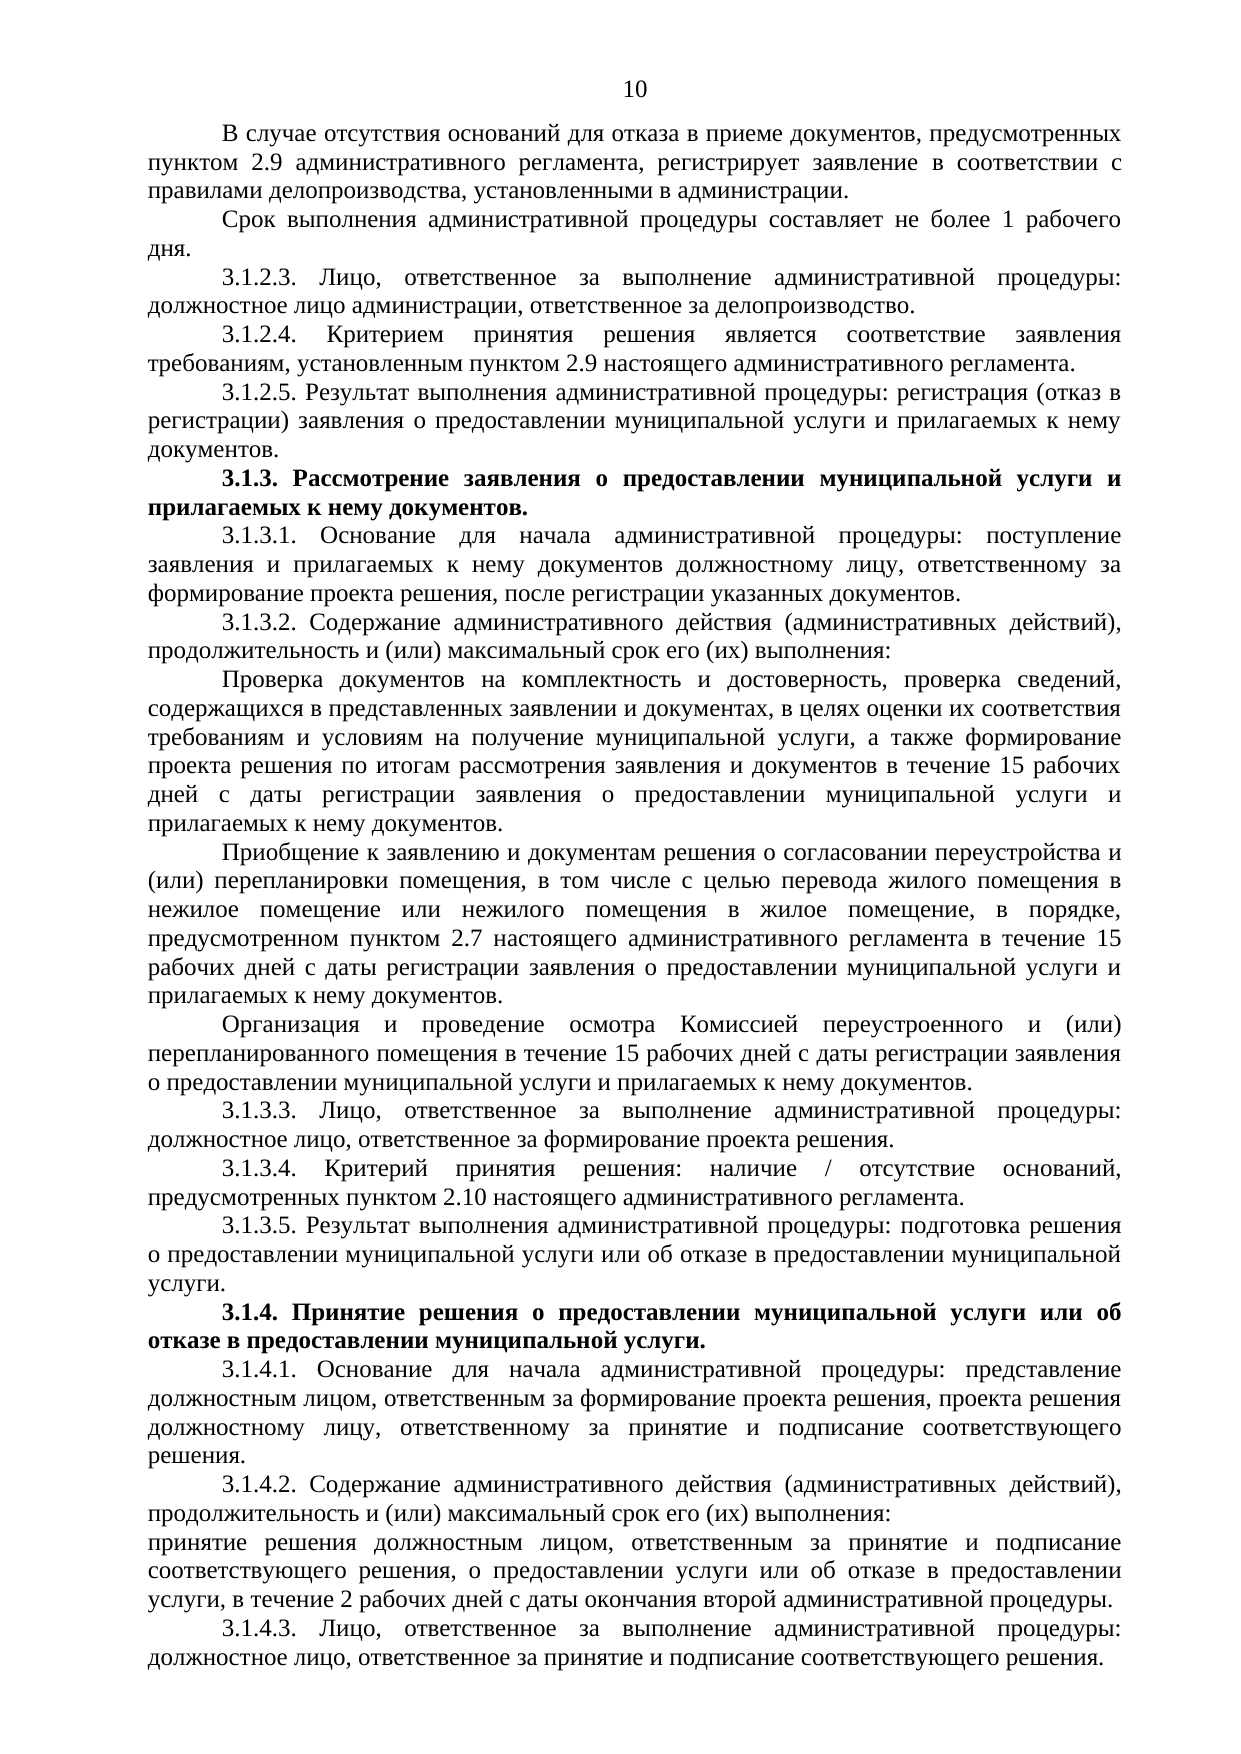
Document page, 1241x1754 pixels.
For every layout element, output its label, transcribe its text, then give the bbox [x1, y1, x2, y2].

title 3.1.2.4. Критерием принятия решения является соответствие заявления требованиям, установленным пунктом 2.9 настоящего административного регламента. [148, 319, 1122, 377]
text 3.1.3.4. Критерий принятия решения: наличие / отсутствие оснований, предусмотренных пунктом 2.10 настоящего административного регламента. [148, 1153, 1122, 1211]
title 3.1.3. Рассмотрение заявления о предоставлении муниципальной услуги и прилагаемых к нему документов. [148, 463, 1122, 521]
title 3.1.4.1. Основание для начала административной процедуры: представление должностным лицом, ответственным за формирование проекта решения, проекта решения должностному лицу, ответственному за принятие и подписание соответствующего решения. [148, 1354, 1122, 1469]
text Проверка документов на комплектность и достоверность, проверка сведений, содержащихся в представленных заявлении и документах, в целях оценки их соответствия требованиям и условиям на получение муниципальной услуги, а также формирование проекта решения по итогам рассмотрения заявления и документов в течение 15 рабочих дней с даты регистрации заявления о предоставлении муниципальной услуги и прилагаемых к нему документов. [148, 664, 1122, 837]
text 3.1.3.2. Содержание административного действия (административных действий), продолжительность и (или) максимальный срок его (их) выполнения: [148, 607, 1122, 664]
text 3.1.4.3. Лицо, ответственное за выполнение административной процедуры: должностное лицо, ответственное за принятие и подписание соответствующего решения. [148, 1613, 1122, 1671]
text Организация и проведение осмотра Комиссией переустроенного и (или) перепланированного помещения в течение 15 рабочих дней с даты регистрации заявления о предоставлении муниципальной услуги и прилагаемых к нему документов. [148, 1009, 1122, 1096]
title 3.1.2.3. Лицо, ответственное за выполнение административной процедуры: должностное лицо администрации, ответственное за делопроизводство. [148, 262, 1122, 319]
text 3.1.3.3. Лицо, ответственное за выполнение административной процедуры: должностное лицо, ответственное за формирование проекта решения. [148, 1096, 1122, 1153]
text Приобщение к заявлению и документам решения о согласовании переустройства и (или) перепланировки помещения, в том числе с целью перевода жилого помещения в нежилое помещение или нежилого помещения в жилое помещение, в порядке, предусмотренном пунктом 2.7 настоящего административного регламента в течение 15 рабочих дней с даты регистрации заявления о предоставлении муниципальной услуги и прилагаемых к нему документов. [148, 837, 1122, 1009]
text 3.1.3.5. Результат выполнения административной процедуры: подготовка решения о предоставлении муниципальной услуги или об отказе в предоставлении муниципальной услуги. [148, 1211, 1122, 1297]
text Срок выполнения административной процедуры составляет не более 1 рабочего дня. [148, 204, 1122, 262]
title В случае отсутствия оснований для отказа в приеме документов, предусмотренных пунктом 2.9 административного регламента, регистрирует заявление в соответствии с правилами делопроизводства, установленными в администрации. [148, 118, 1122, 204]
text принятие решения должностным лицом, ответственным за принятие и подписание соответствующего решения, о предоставлении услуги или об отказе в предоставлении услуги, в течение 2 рабочих дней с даты окончания второй административной процедуры. [148, 1527, 1122, 1613]
title 3.1.4. Принятие решения о предоставлении муниципальной услуги или об отказе в предоставлении муниципальной услуги. [148, 1297, 1122, 1354]
title 3.1.2.5. Результат выполнения административной процедуры: регистрация (отказ в регистрации) заявления о предоставлении муниципальной услуги и прилагаемых к нему документов. [148, 377, 1122, 463]
title 3.1.3.1. Основание для начала административной процедуры: поступление заявления и прилагаемых к нему документов должностному лицу, ответственному за формирование проекта решения, после регистрации указанных документов. [148, 521, 1122, 607]
text 3.1.4.2. Содержание административного действия (административных действий), продолжительность и (или) максимальный срок его (их) выполнения: [148, 1469, 1122, 1527]
